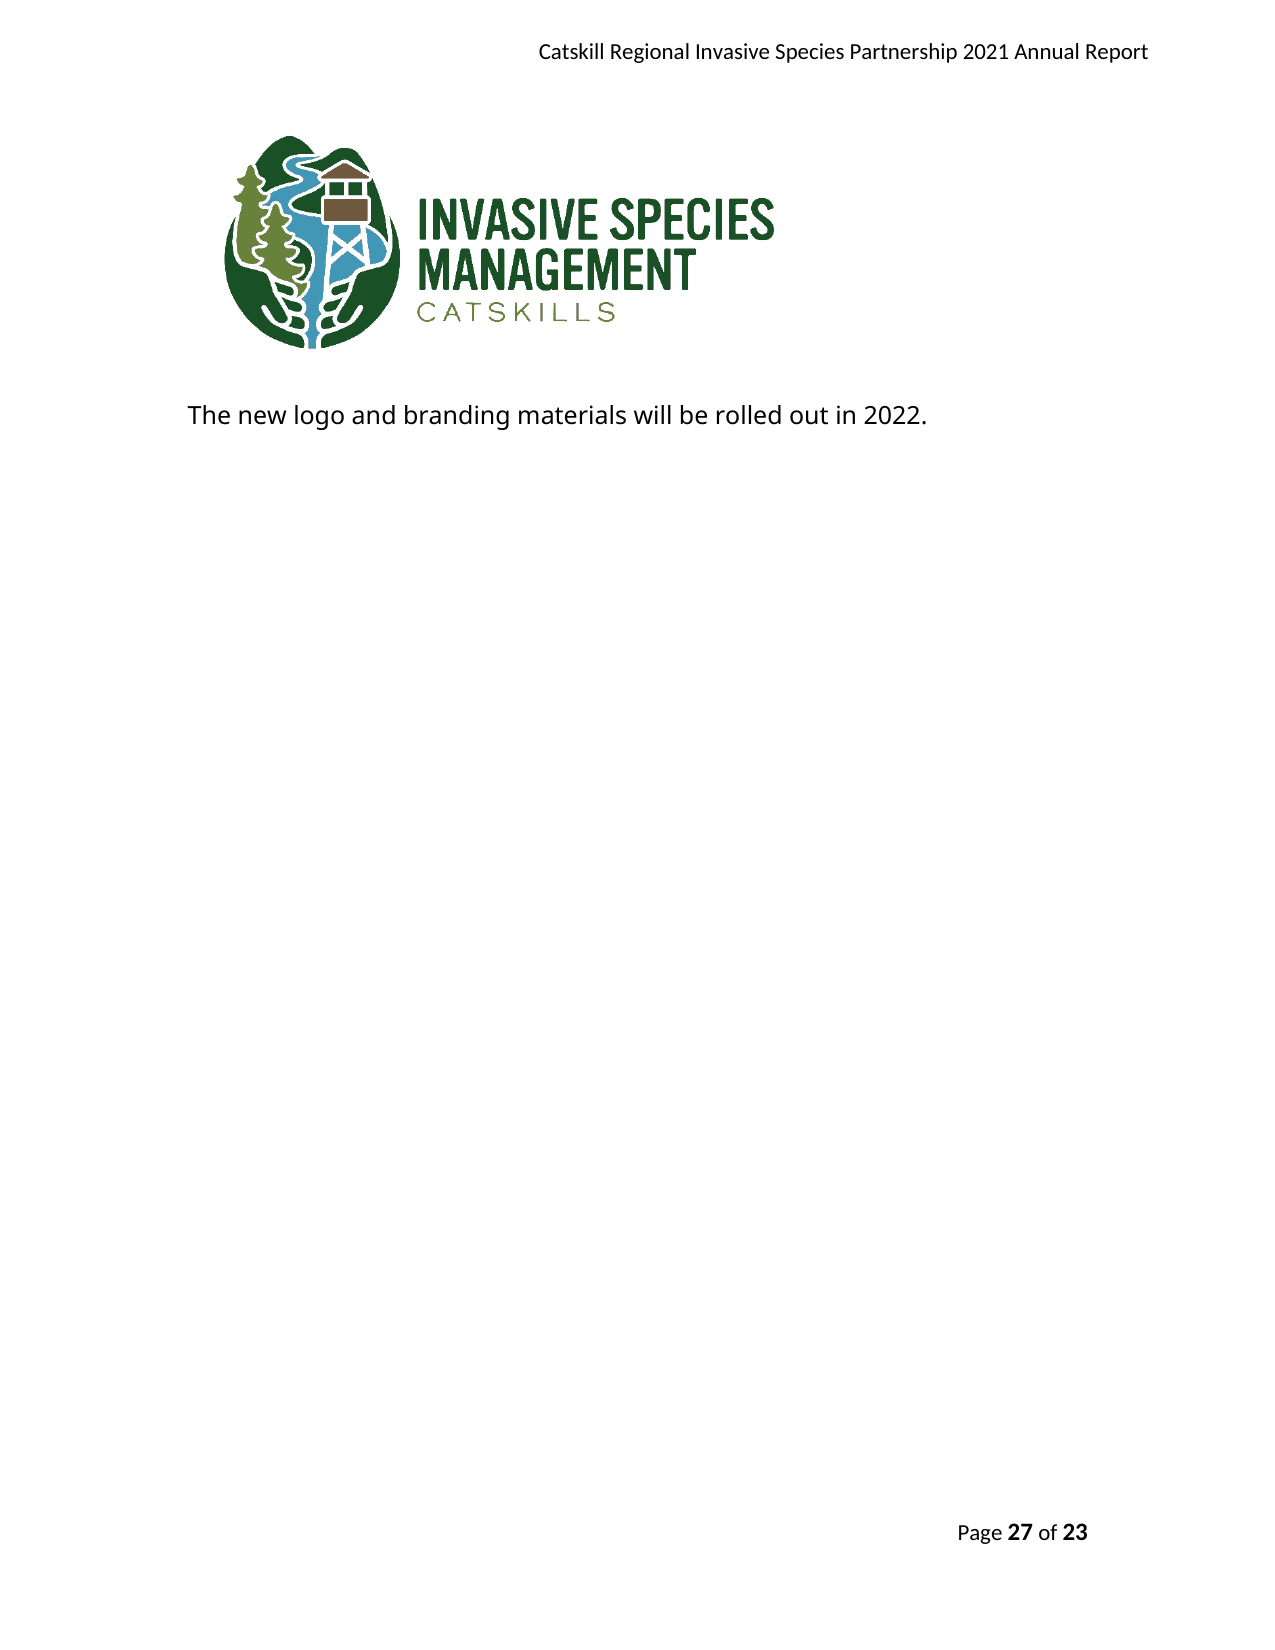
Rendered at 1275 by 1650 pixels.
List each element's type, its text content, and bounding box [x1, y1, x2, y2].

text The new logo and branding materials will be rolled out in 2022. [187, 398, 1087, 432]
picture [187, 103, 811, 382]
